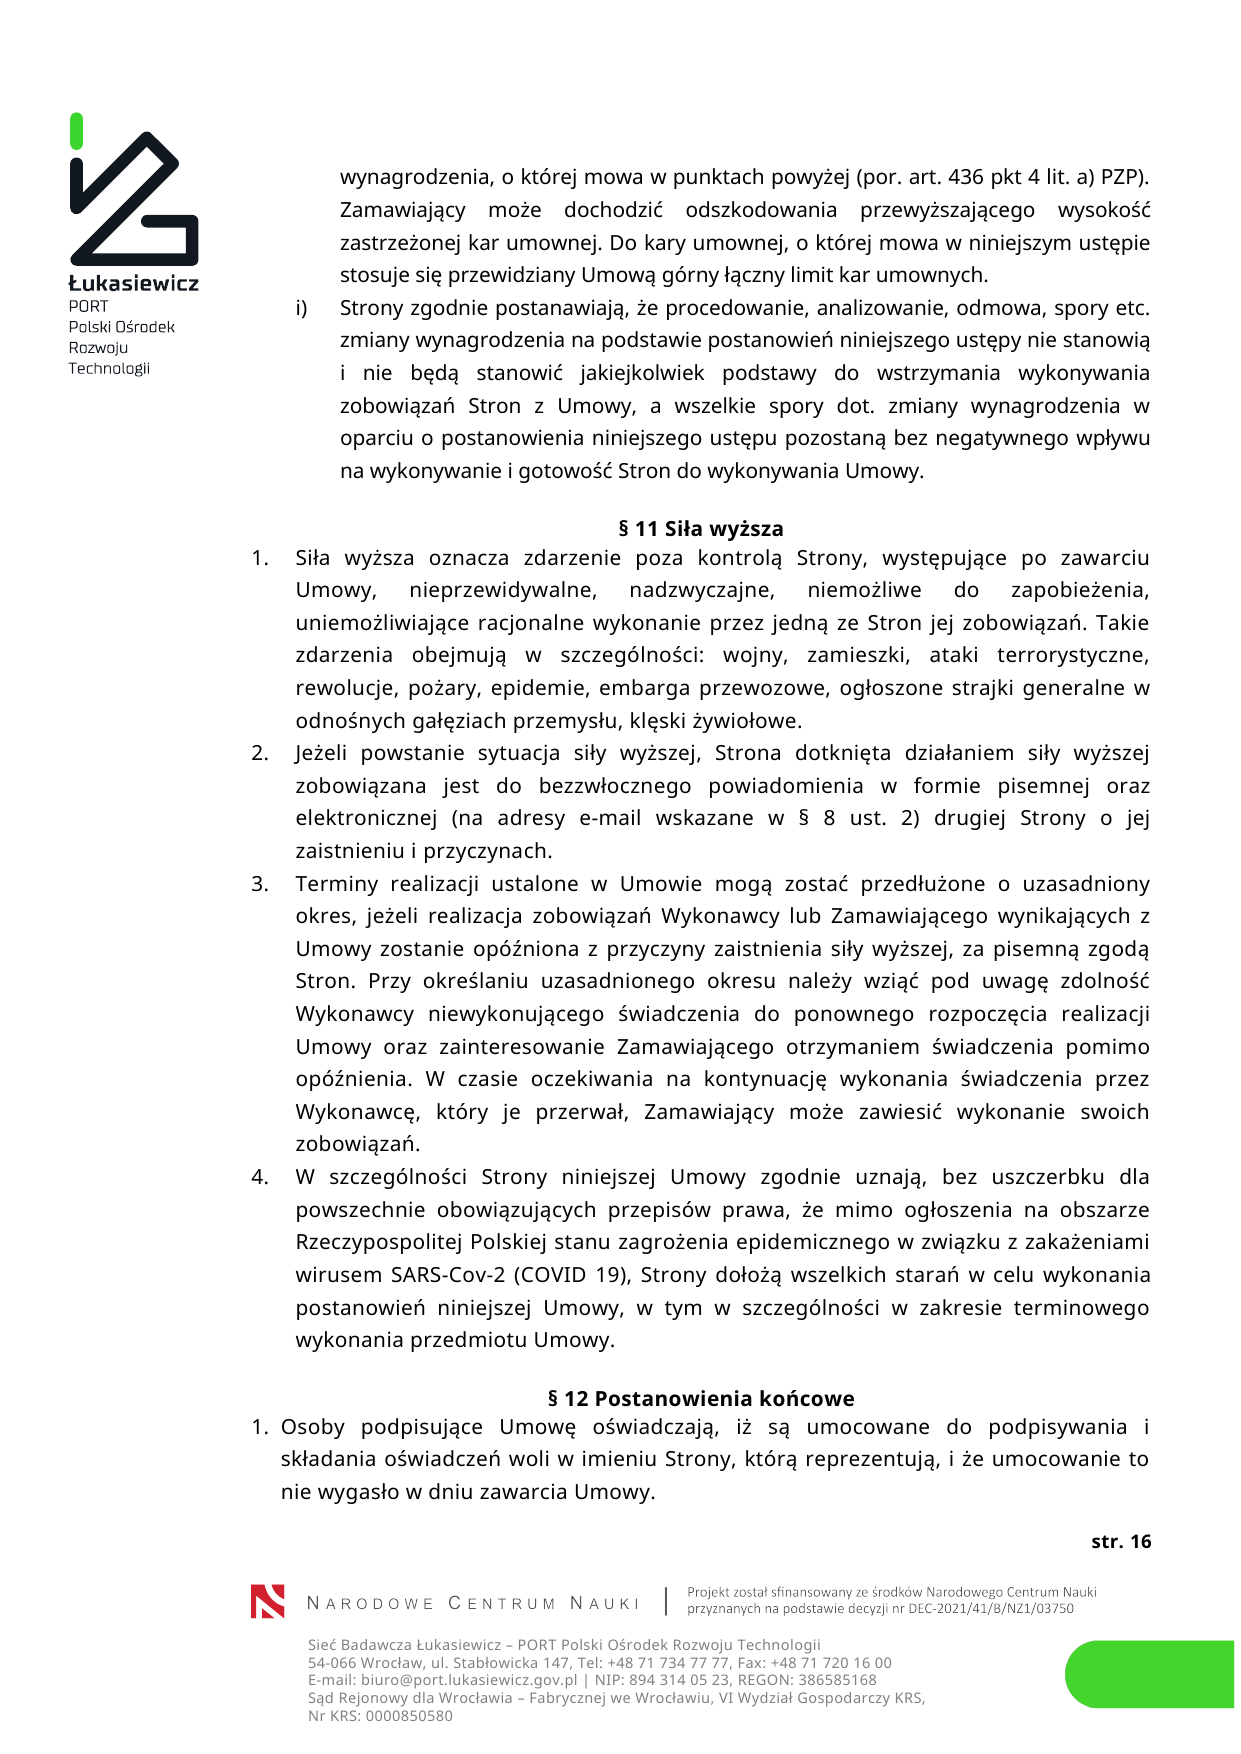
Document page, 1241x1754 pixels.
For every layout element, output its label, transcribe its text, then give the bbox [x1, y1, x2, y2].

list Jeżeli powstanie sytuacja siły wyższej, Strona dotknięta działaniem siły wyższej zobowiązana jest do bezzwłocznego powiadomienia w formie pisemnej oraz elektronicznej (na adresy e-mail wskazane w § 8 ust. 2) drugiej Strony o jej zaistnieniu i przyczynach. [251, 738, 1152, 864]
subtitle § 12 Postanowienia końcowe [251, 1383, 1152, 1412]
list Terminy realizacji ustalone w Umowie mogą zostać przedłużone o uzasadniony okres, jeżeli realizacja zobowiązań Wykonawcy lub Zamawiającego wynikających z Umowy zostanie opóźniona z przyczyny zaistnienia siły wyższej, za pisemną zgodą Stron. Przy określaniu uzasadnionego okresu należy wziąć pod uwagę zdolność Wykonawcy niewykonującego świadczenia do ponownego rozpoczęcia realizacji Umowy oraz zainteresowanie Zamawiającego otrzymaniem świadczenia pomimo opóźnienia. W czasie oczekiwania na kontynuację wykonania świadczenia przez Wykonawcę, który je przerwał, Zamawiający może zawiesić wykonanie swoich zobowiązań. [251, 869, 1152, 1158]
picture [1061, 1636, 1241, 1754]
list Siła wyższa oznacza zdarzenie poza kontrolą Strony, występujące po zawarciu Umowy, nieprzewidywalne, nadzwyczajne, niemożliwe do zapobieżenia, uniemożliwiające racjonalne wykonanie przez jedną ze Stron jej zobowiązań. Takie zdarzenia obejmują w szczególności: wojny, zamieszki, ataki terrorystyczne, rewolucje, pożary, epidemie, embarga przewozowe, ogłoszone strajki generalne w odnośnych gałęziach przemysłu, klęski żywiołowe. [251, 543, 1152, 734]
subtitle § 11 Siła wyższa [251, 513, 1152, 543]
list W szczególności Strony niniejszej Umowy zgodnie uznają, bez uszczerbku dla powszechnie obowiązujących przepisów prawa, że mimo ogłoszenia na obszarze Rzeczypospolitej Polskiej stanu zagrożenia epidemicznego w związku z zakażeniami wirusem SARS-Cov-2 (COVID 19), Strony dołożą wszelkich starań w celu wykonania postanowień niniejszej Umowy, w tym w szczególności w zakresie terminowego wykonania przedmiotu Umowy. [251, 1162, 1152, 1354]
list Strony zgodnie postanawiają, że procedowanie, analizowanie, odmowa, spory etc. zmiany wynagrodzenia na podstawie postanowień niniejszego ustępy nie stanowią i nie będą stanowić jakiejkolwiek podstawy do wstrzymania wykonywania zobowiązań Stron z Umowy, a wszelkie spory dot. zmiany wynagrodzenia w oparciu o postanowienia niniejszego ustępu pozostaną bez negatywnego wpływu na wykonywanie i gotowość Stron do wykonywania Umowy. [295, 293, 1152, 484]
list Osoby podpisujące Umowę oświadczają, iż są umocowane do podpisywania i składania oświadczeń woli w imieniu Strony, którą reprezentują, i że umocowanie to nie wygasło w dniu zawarcia Umowy. [251, 1412, 1152, 1506]
picture [251, 1582, 1102, 1620]
